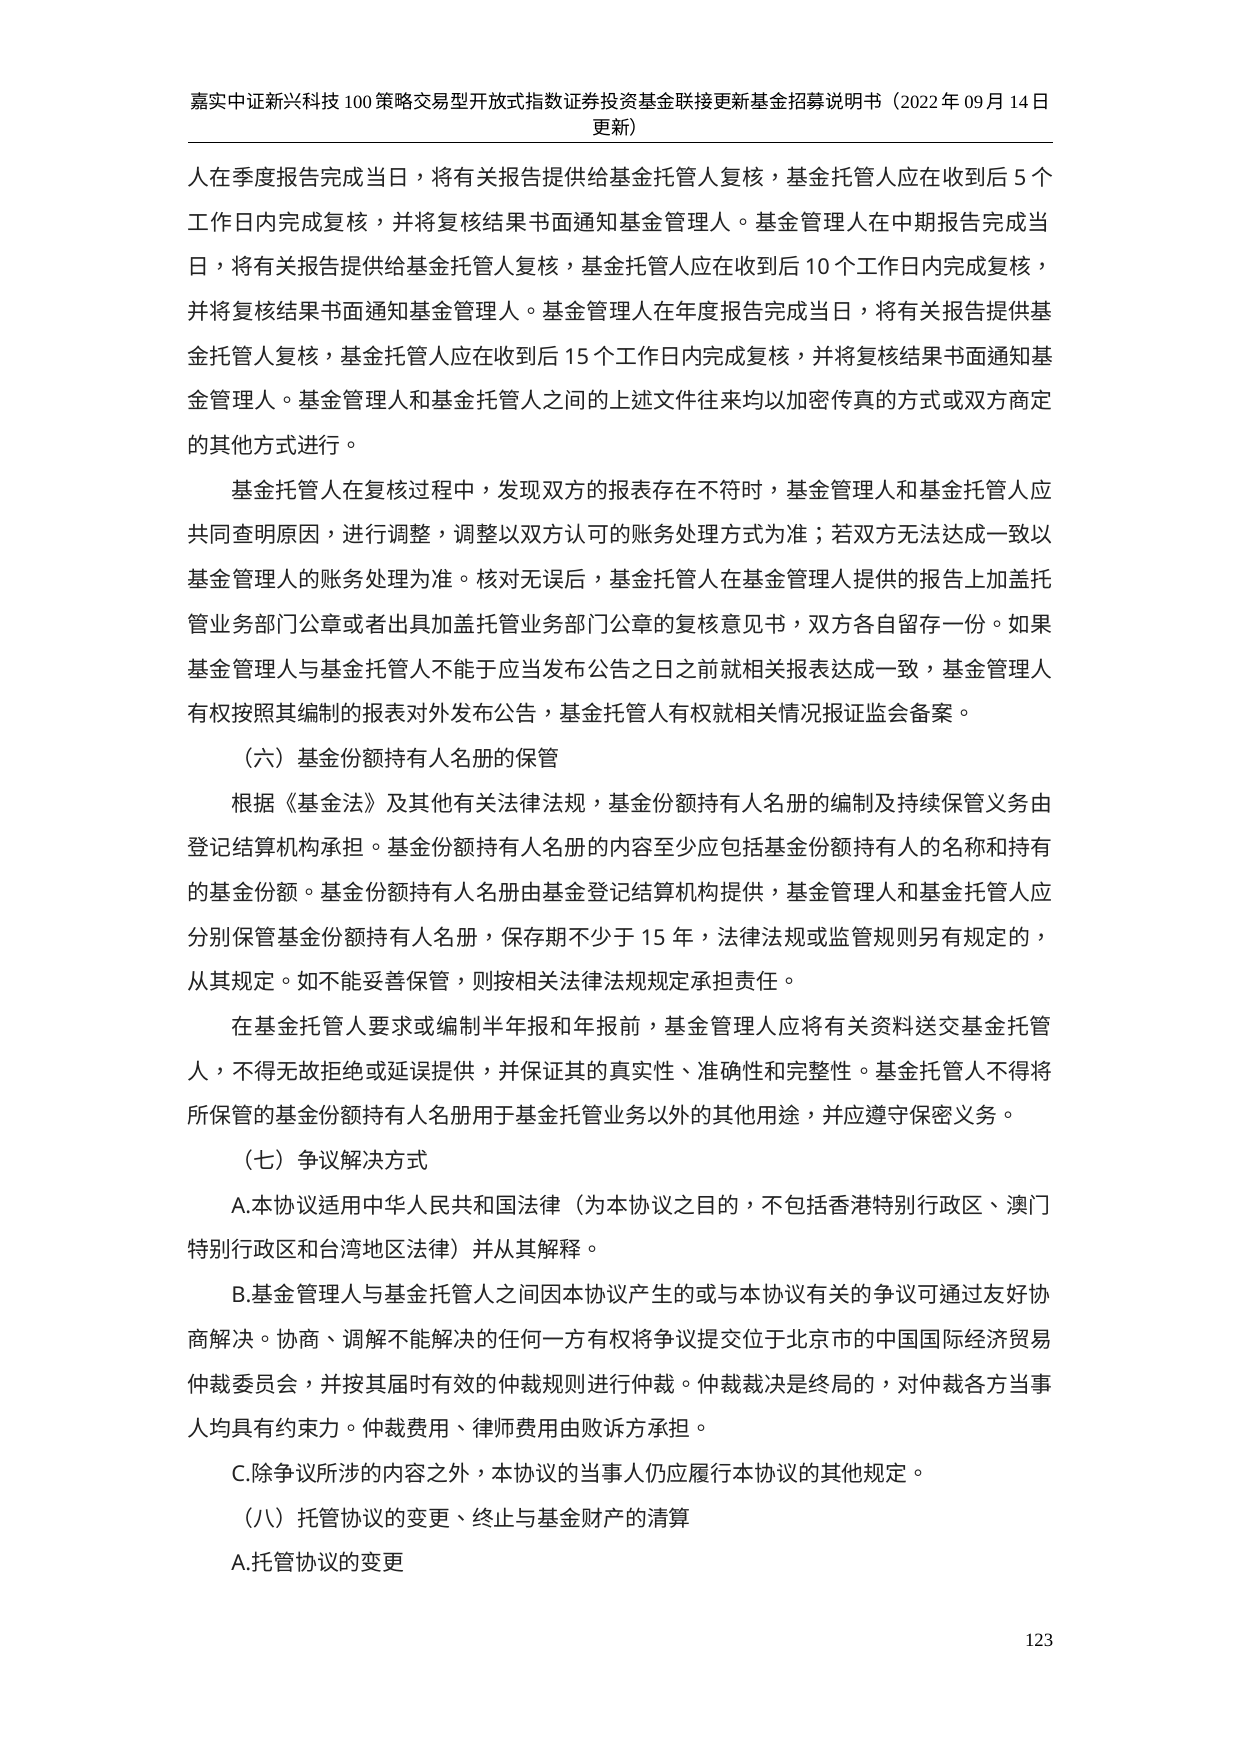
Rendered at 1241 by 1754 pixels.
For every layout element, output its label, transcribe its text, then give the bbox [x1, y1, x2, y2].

text （七）争议解决方式 [187, 1145, 1053, 1175]
text （六）基金份额持有人名册的保管 [187, 743, 1053, 773]
text （八）托管协议的变更、终止与基金财产的清算 [187, 1503, 1053, 1532]
text C.除争议所涉的内容之外，本协议的当事人仍应履行本协议的其他规定。 [187, 1458, 1053, 1488]
text 根据《基金法》及其他有关法律法规，基金份额持有人名册的编制及持续保管义务由登记结算机构承担。基金份额持有人名册的内容至少应包括基金份额持有人的名称和持有的基金份额。基金份额持有人名册由基金登记结算机构提供，基金管理人和基金托管人应分别保管基金份额持有人名册，保存期不少于15 年，法律法规或监管规则另有规定的，从其规定。如不能妥善保管，则按相关法律法规规定承担责任。 [187, 788, 1053, 996]
text B.基金管理人与基金托管人之间因本协议产生的或与本协议有关的争议可通过友好协商解决。协商、调解不能解决的任何一方有权将争议提交位于北京市的中国国际经济贸易仲裁委员会，并按其届时有效的仲裁规则进行仲裁。仲裁裁决是终局的，对仲裁各方当事人均具有约束力。仲裁费用、律师费用由败诉方承担。 [187, 1279, 1053, 1443]
text A.托管协议的变更 [187, 1547, 1053, 1577]
text 基金托管人在复核过程中，发现双方的报表存在不符时，基金管理人和基金托管人应共同查明原因，进行调整，调整以双方认可的账务处理方式为准；若双方无法达成一致以基金管理人的账务处理为准。核对无误后，基金托管人在基金管理人提供的报告上加盖托管业务部门公章或者出具加盖托管业务部门公章的复核意见书，双方各自留存一份。如果基金管理人与基金托管人不能于应当发布公告之日之前就相关报表达成一致，基金管理人有权按照其编制的报表对外发布公告，基金托管人有权就相关情况报证监会备案。 [187, 475, 1053, 728]
text 在基金托管人要求或编制半年报和年报前，基金管理人应将有关资料送交基金托管人，不得无故拒绝或延误提供，并保证其的真实性、准确性和完整性。基金托管人不得将所保管的基金份额持有人名册用于基金托管业务以外的其他用途，并应遵守保密义务。 [187, 1011, 1053, 1130]
text A.本协议适用中华人民共和国法律（为本协议之目的，不包括香港特别行政区、澳门特别行政区和台湾地区法律）并从其解释。 [187, 1190, 1053, 1264]
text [187, 162, 1053, 460]
